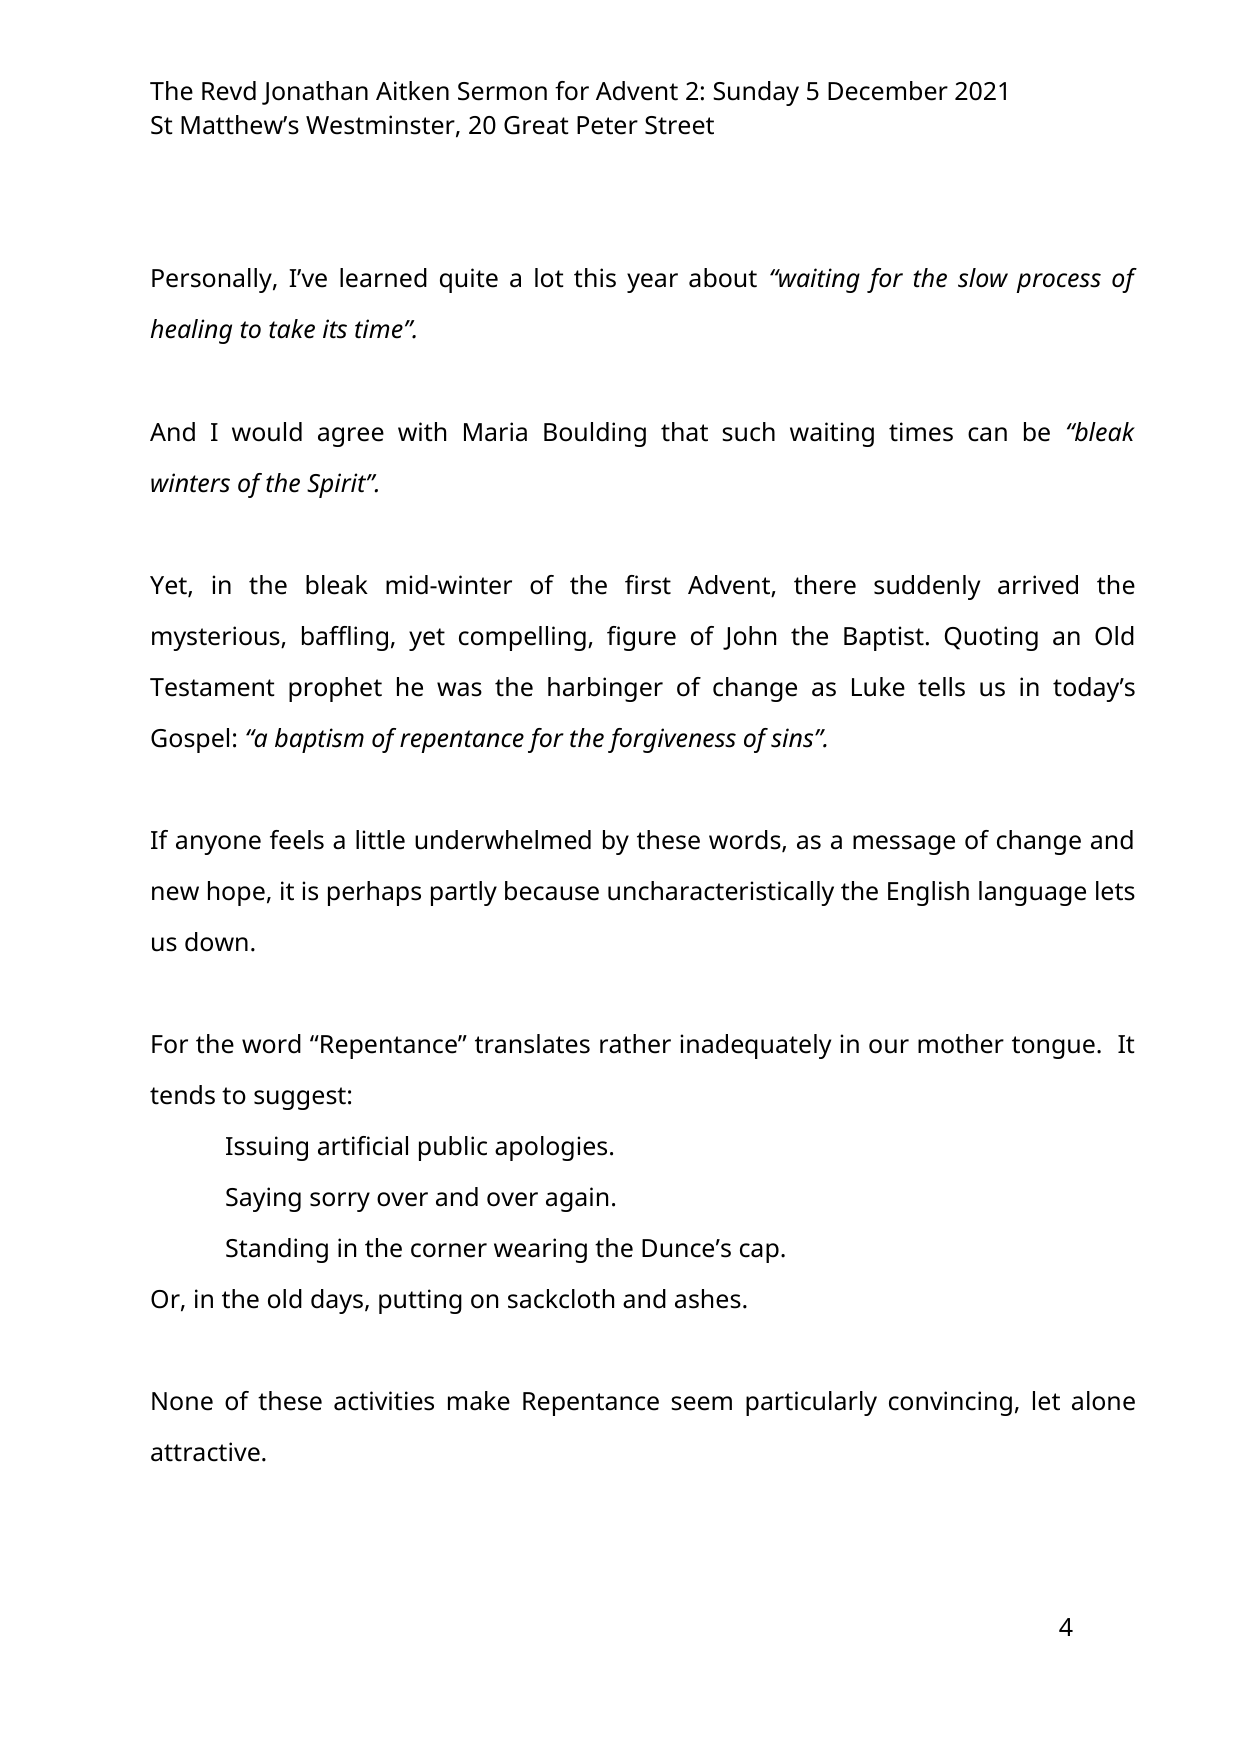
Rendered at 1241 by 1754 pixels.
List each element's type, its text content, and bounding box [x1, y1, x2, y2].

text For the word “Repentance” translates rather inadequately in our mother tongue. It tends to suggest: [150, 1027, 1137, 1112]
text Standing in the corner wearing the Dunce’s cap. [150, 1231, 1137, 1265]
text Yet, in the bleak mid-winter of the first Advent, there suddenly arrived the mysterious, baffling, yet compelling, figure of John the Baptist. Quoting an Old Testament prophet he was the harbinger of change as Luke tells us in today’s Gospel: “a baptism of repentance for the forgiveness of sins”. [150, 567, 1137, 754]
text Or, in the old days, putting on sackcloth and ashes. [150, 1282, 1137, 1316]
text Issuing artificial public apologies. [150, 1129, 1137, 1163]
text Personally, I’ve learned quite a lot this year about “waiting for the slow process of healing to take its time”. [150, 261, 1137, 346]
text None of these activities make Repentance seem particularly convincing, let alone attractive. [150, 1384, 1137, 1469]
text If anyone feels a little underwhelmed by these words, as a message of change and new hope, it is perhaps partly because uncharacteristically the English language lets us down. [150, 822, 1137, 959]
text Saying sorry over and over again. [150, 1180, 1137, 1214]
text And I would agree with Maria Boulding that such waiting times can be “bleak winters of the Spirit”. [150, 414, 1137, 499]
